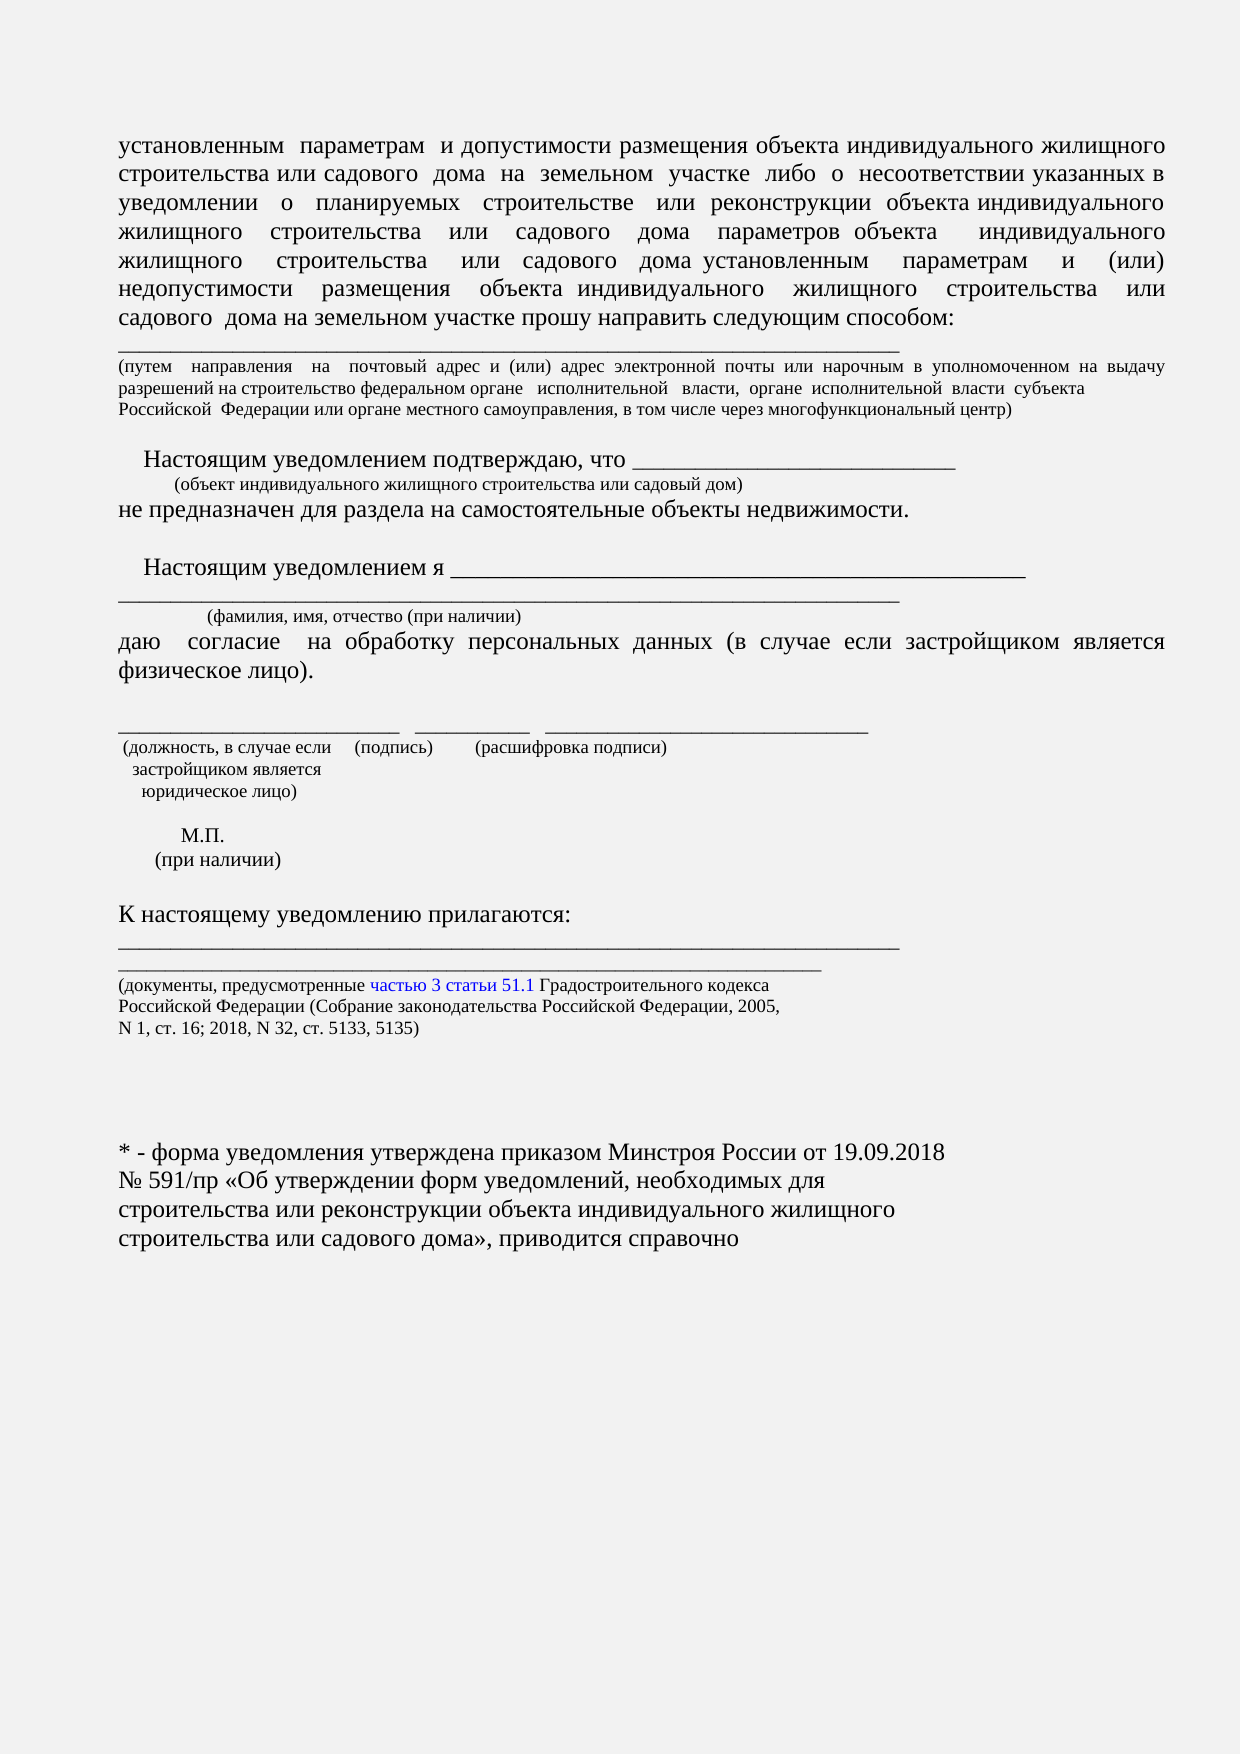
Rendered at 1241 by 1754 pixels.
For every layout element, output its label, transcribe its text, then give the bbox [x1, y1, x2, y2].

text застройщиком является [118, 758, 1167, 779]
text ___________________________________________________________________________ [118, 928, 1167, 952]
text N 1, ст. 16; 2018, N 32, ст. 5133, 5135) [118, 1017, 1167, 1038]
text ___________________________________________________________________________ [118, 952, 1167, 974]
text № 591/пр «Об утверждении форм уведомлений, необходимых для [118, 1166, 1167, 1194]
text Настоящим уведомлением подтверждаю, что _______________________________ [118, 444, 1167, 473]
text Российской Федерации или органе местного самоуправления, в том числе через многофункциональный центр) [118, 398, 1167, 420]
text (путем направления на почтовый адрес и (или) адрес электронной почты или нарочным в уполномоченном на выдачу разрешений на строительство федеральном органе исполнительной власти, органе исполнительной власти субъекта [118, 355, 1167, 398]
text (объект индивидуального жилищного строительства или садовый дом) [118, 473, 1167, 494]
text даю согласие на обработку персональных данных (в случае если застройщиком является физическое лицо). [118, 626, 1167, 683]
text Российской Федерации (Собрание законодательства Российской Федерации, 2005, [118, 995, 1167, 1017]
text Настоящим уведомлением я ______________________________________________ [118, 552, 1167, 580]
text ___________________________________________________________________________ [118, 580, 1167, 604]
text не предназначен для раздела на самостоятельные объекты недвижимости. [118, 494, 1167, 523]
text ___________________________________________________________________________ [118, 331, 1167, 355]
text строительства или реконструкции объекта индивидуального жилищного [118, 1194, 1167, 1223]
text ___________________________ ___________ _______________________________ [118, 712, 1167, 736]
text К настоящему уведомлению прилагаются: [118, 899, 1167, 928]
text строительства или садового дома», приводится справочно [118, 1223, 1167, 1252]
text * - форма уведомления утверждена приказом Минстроя России от 19.09.2018 [118, 1137, 1167, 1166]
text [118, 130, 1167, 331]
text (документы, предусмотренные частью 3 статьи 51.1 Градостроительного кодекса [118, 974, 1167, 995]
text (при наличии) [118, 847, 1167, 871]
text (фамилия, имя, отчество (при наличии) [118, 604, 1167, 626]
text (должность, в случае если (подпись) (расшифровка подписи) [118, 736, 1167, 758]
text юридическое лицо) [118, 779, 1167, 801]
text М.П. [118, 823, 1167, 847]
